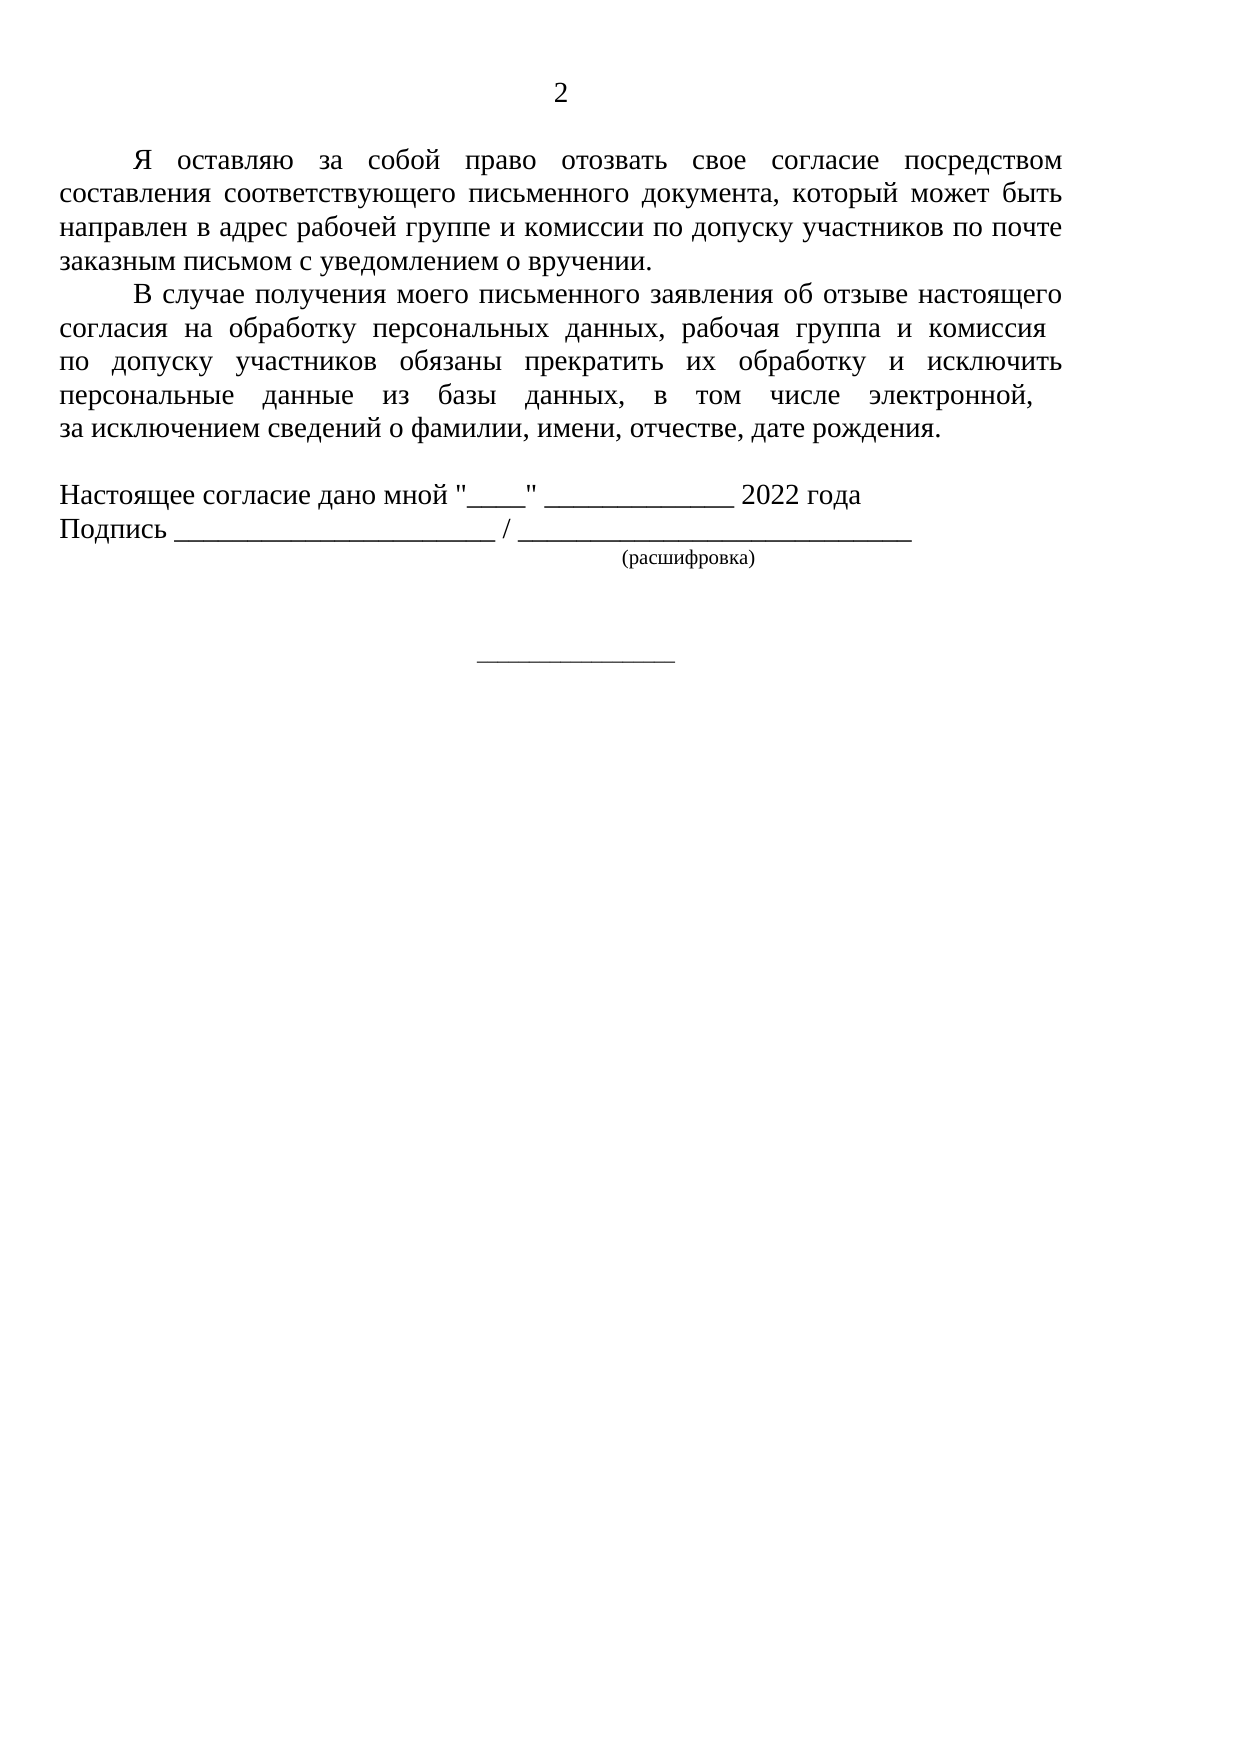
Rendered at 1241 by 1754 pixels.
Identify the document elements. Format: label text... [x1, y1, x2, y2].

text (расшифровка) [59, 544, 1063, 569]
text Я оставляю за собой право отозвать свое согласие посредством составления соответствующего письменного документа, который может быть направлен в адрес рабочей группе и комиссии по допуску участников по почте заказным письмом с уведомлением о вручении. [59, 142, 1063, 276]
text В случае получения моего письменного заявления об отзыве настоящего согласия на обработку персональных данных, рабочая группа и комиссия по допуску участников обязаны прекратить их обработку и исключить персональные данные из базы данных, в том числе электронной, за исключением сведений о фамилии, имени, отчестве, дате рождения. [59, 276, 1063, 444]
text Настоящее согласие дано мной "____" _____________ 2022 года [59, 477, 1063, 511]
text Подпись ______________________ / ___________________________ [59, 511, 1063, 544]
text ___________________ [89, 641, 1063, 665]
